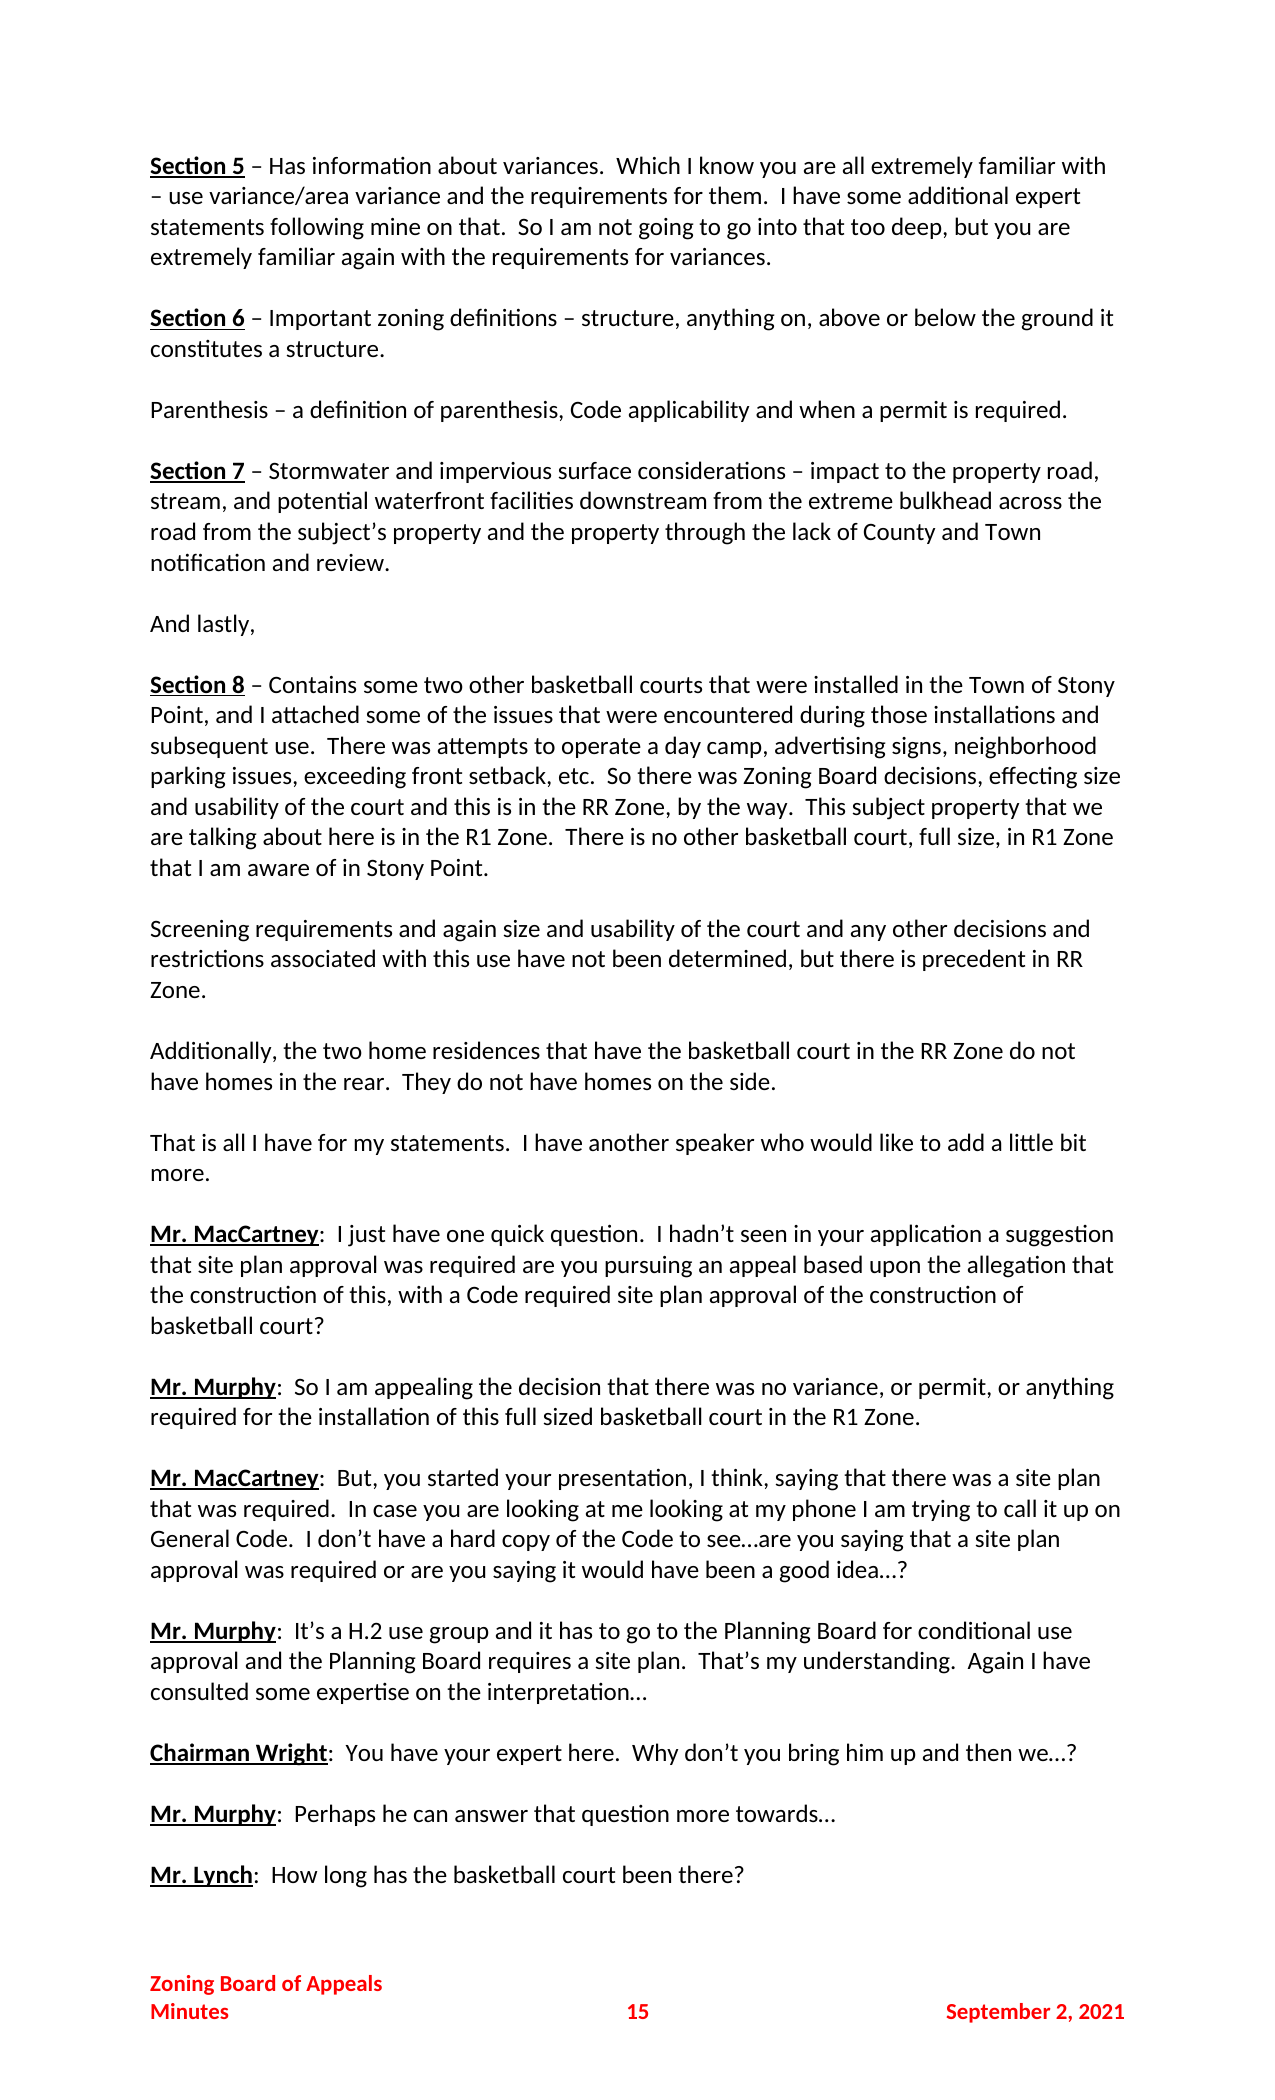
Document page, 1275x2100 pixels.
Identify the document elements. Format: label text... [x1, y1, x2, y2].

text Section 5 – Has information about variances. Which I know you are all extremely familiar with – use variance/area variance and the requirements for them. I have some additional expert statements following mine on that. So I am not going to go into that too deep, but you are extremely familiar again with the requirements for variances. [150, 150, 1125, 272]
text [150, 1859, 1125, 1890]
text Section 8 – Contains some two other basketball courts that were installed in the Town of Stony Point, and I attached some of the issues that were encountered during those installations and subsequent use. There was attempts to operate a day camp, advertising signs, neighborhood parking issues, exceeding front setback, etc. So there was Zoning Board decisions, effecting size and usability of the court and this is in the RR Zone, by the way. This subject property that we are talking about here is in the R1 Zone. There is no other basketball court, full size, in R1 Zone that I am aware of in Stony Point. [150, 669, 1125, 882]
text And lastly, [150, 608, 1125, 638]
text Section 6 – Important zoning definitions – structure, anything on, above or below the ground it constitutes a structure. [150, 303, 1125, 364]
text Mr. MacCartney: But, you started your presentation, I think, saying that there was a site plan that was required. In case you are looking at me looking at my phone I am trying to call it up on General Code. I don’t have a hard copy of the Code to see…are you saying that a site plan approval was required or are you saying it would have been a good idea…? [150, 1462, 1125, 1584]
text Screening requirements and again size and usability of the court and any other decisions and restrictions associated with this use have not been determined, but there is precedent in RR Zone. [150, 913, 1125, 1004]
text Parenthesis – a definition of parenthesis, Code applicability and when a permit is required. [150, 394, 1125, 425]
text Mr. MacCartney: I just have one quick question. I hadn’t seen in your application a suggestion that site plan approval was required are you pursuing an appeal based upon the allegation that the construction of this, with a Code required site plan approval of the construction of basketball court? [150, 1218, 1125, 1340]
text That is all I have for my statements. I have another speaker who would like to add a little bit more. [150, 1127, 1125, 1188]
text Chairman Wright: You have your expert here. Why don’t you bring him up and then we…? [150, 1737, 1125, 1768]
text Mr. Murphy: Perhaps he can answer that question more towards… [150, 1798, 1125, 1829]
text Mr. Murphy: It’s a H.2 use group and it has to go to the Planning Board for conditional use approval and the Planning Board requires a site plan. That’s my understanding. Again I have consulted some expertise on the interpretation… [150, 1615, 1125, 1707]
text Section 7 – Stormwater and impervious surface considerations – impact to the property road, stream, and potential waterfront facilities downstream from the extreme bulkhead across the road from the subject’s property and the property through the lack of County and Town notification and review. [150, 455, 1125, 577]
text Mr. Murphy: So I am appealing the decision that there was no variance, or permit, or anything required for the installation of this full sized basketball court in the R1 Zone. [150, 1371, 1125, 1432]
text Additionally, the two home residences that have the basketball court in the RR Zone do not have homes in the rear. They do not have homes on the side. [150, 1035, 1125, 1096]
